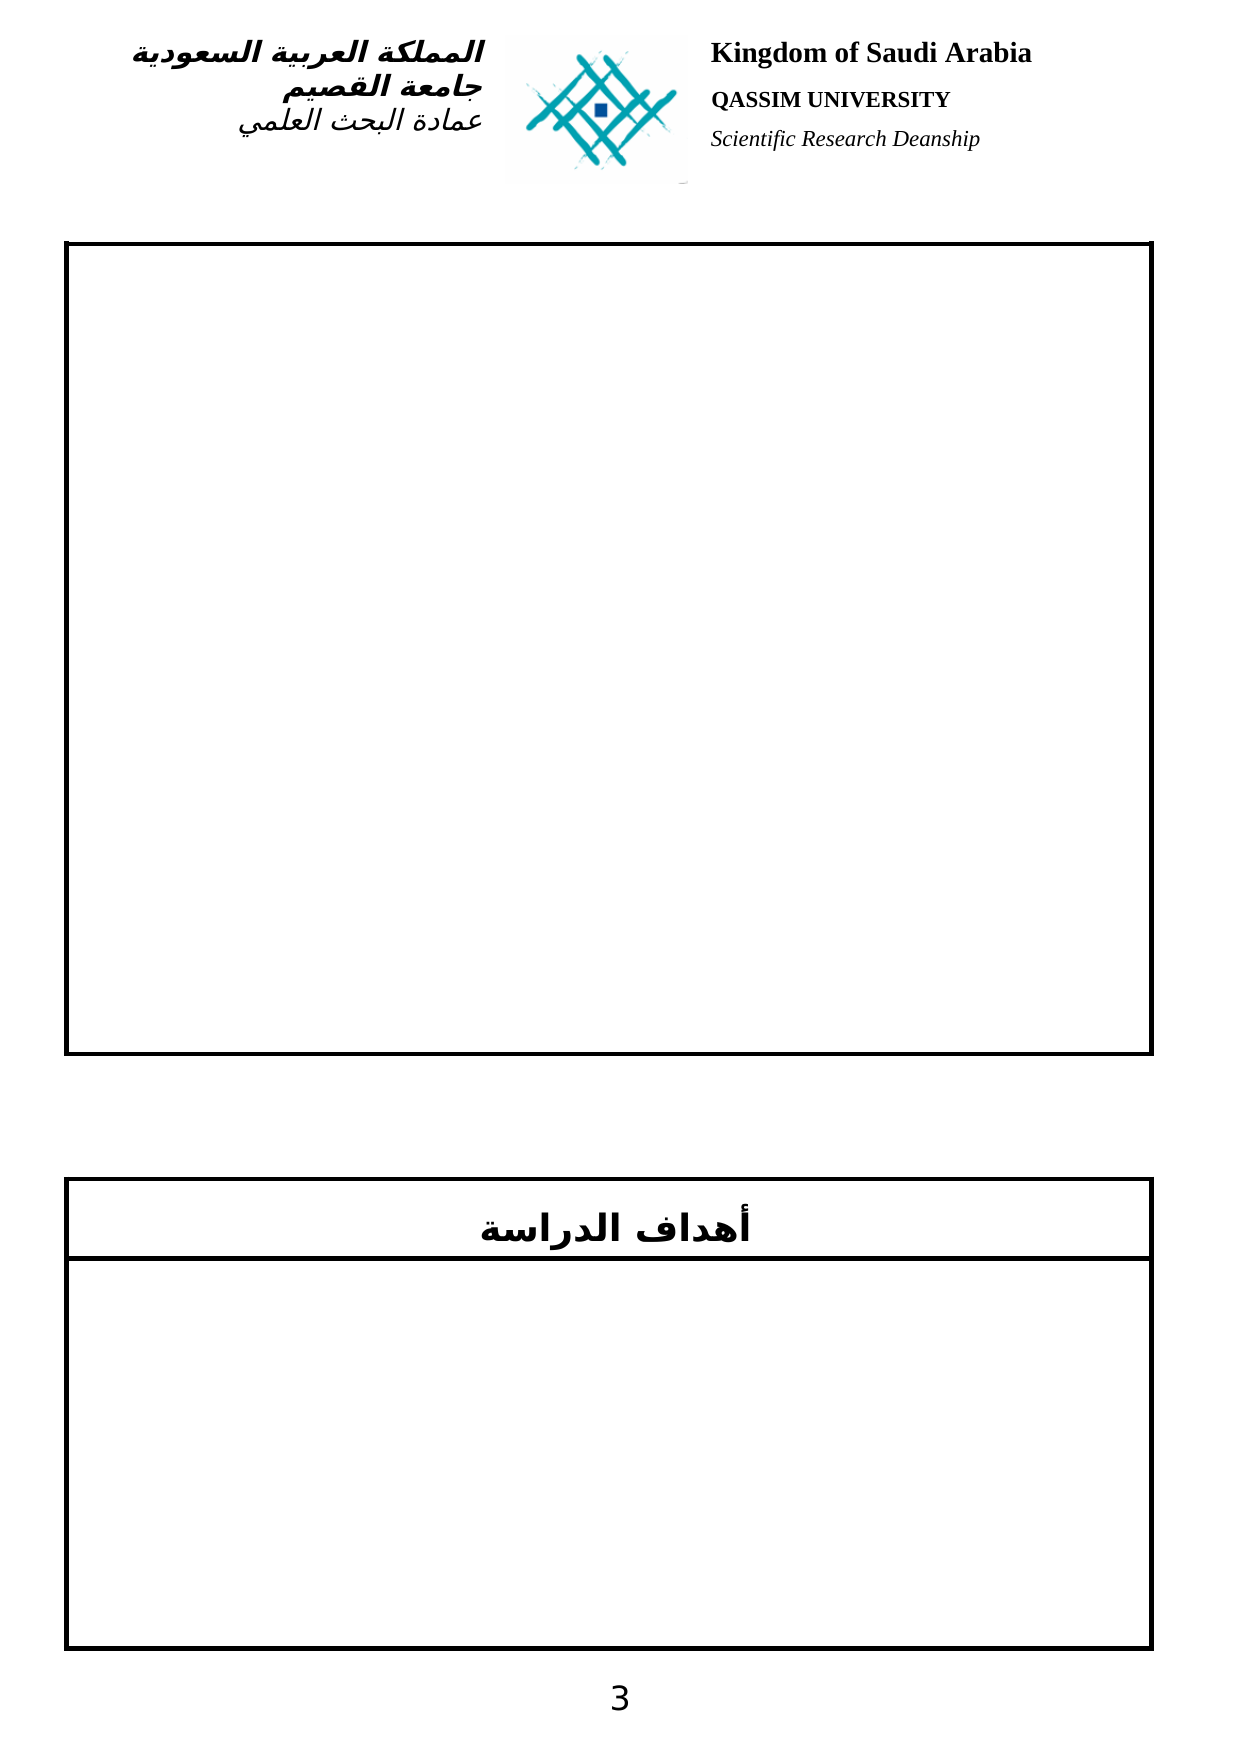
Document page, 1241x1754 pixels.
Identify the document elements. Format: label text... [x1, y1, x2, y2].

picture [505, 35, 688, 184]
table_cell [69, 1261, 1149, 1646]
table_header أهداف الدراسة [69, 1181, 1149, 1256]
table_cell [69, 246, 1149, 1052]
